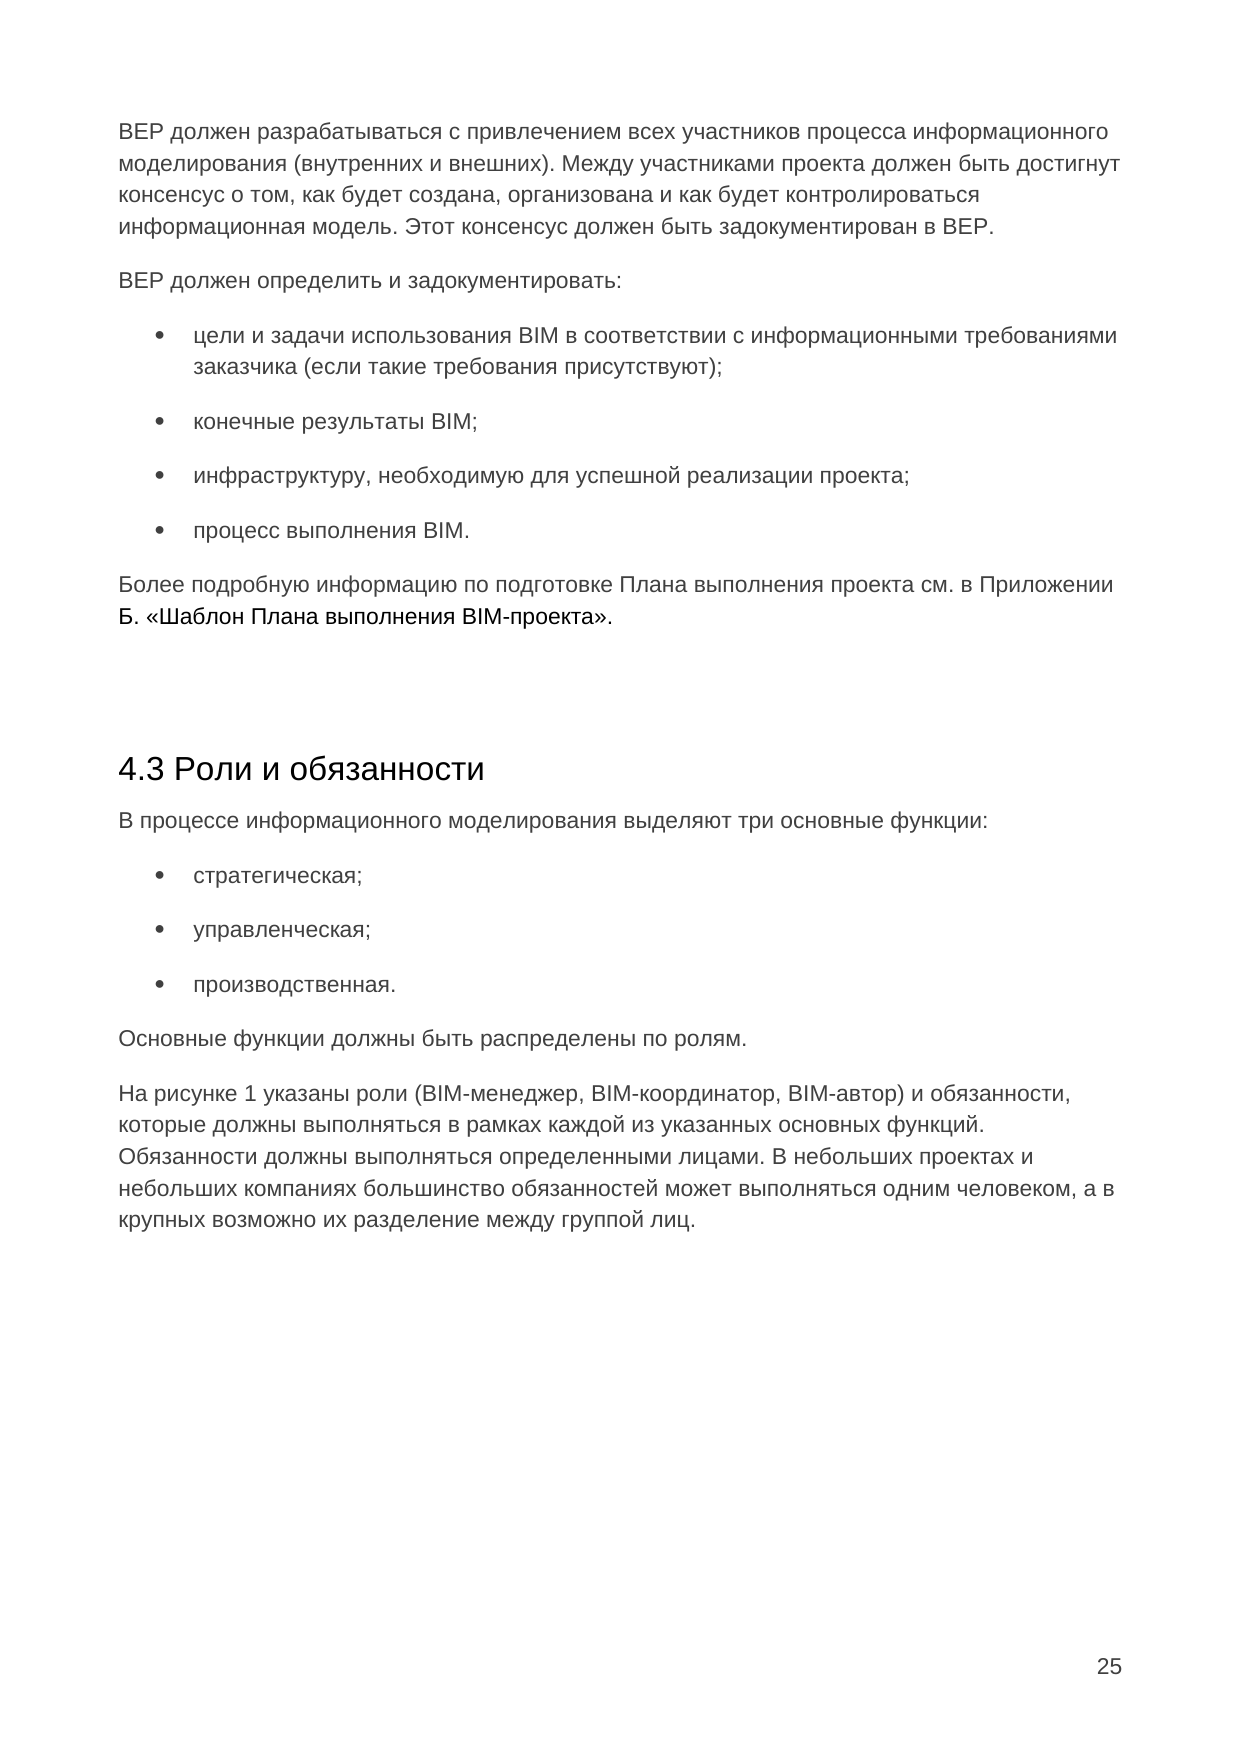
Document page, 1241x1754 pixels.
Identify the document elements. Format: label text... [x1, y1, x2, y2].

text цели и задачи использования BIM в соответствии с информационными требованиями заказчика (если такие требования присутствуют); [156, 322, 1122, 380]
text В процессе информационного моделирования выделяют три основные функции: [118, 807, 1122, 834]
text управленческая; [156, 916, 1122, 943]
text Основные функции должны быть распределены по ролям. [118, 1025, 1122, 1052]
text BEP должен разрабатываться с привлечением всех участников процесса информационного моделирования (внутренних и внешних). Между участниками проекта должен быть достигнут консенсус о том, как будет создана, организована и как будет контролироваться информационная модель. Этот консенсус должен быть задокументирован в BEP. [118, 118, 1122, 239]
text инфраструктуру, необходимую для успешной реализации проекта; [156, 462, 1122, 489]
text BEP должен определить и задокументировать: [118, 267, 1122, 294]
text процесс выполнения BIM. [156, 517, 1122, 543]
text стратегическая; [156, 862, 1122, 888]
subtitle 4.3 Роли и обязанности [118, 749, 1122, 787]
text На рисунке 1 указаны роли (BIM-менеджер, BIM-координатор, BIM-автор) и обязанности, которые должны выполняться в рамках каждой из указанных основных функций. Обязанности должны выполняться определенными лицами. В небольших проектах и небольших компаниях большинство обязанностей может выполняться одним человеком, а в крупных возможно их разделение между группой лиц. [118, 1080, 1122, 1232]
text Более подробную информацию по подготовке Плана выполнения проекта см. в Приложении Б. «Шаблон Плана выполнения BIM-проекта». [118, 571, 1122, 629]
text конечные результаты BIM; [156, 408, 1122, 434]
text производственная. [156, 971, 1122, 997]
